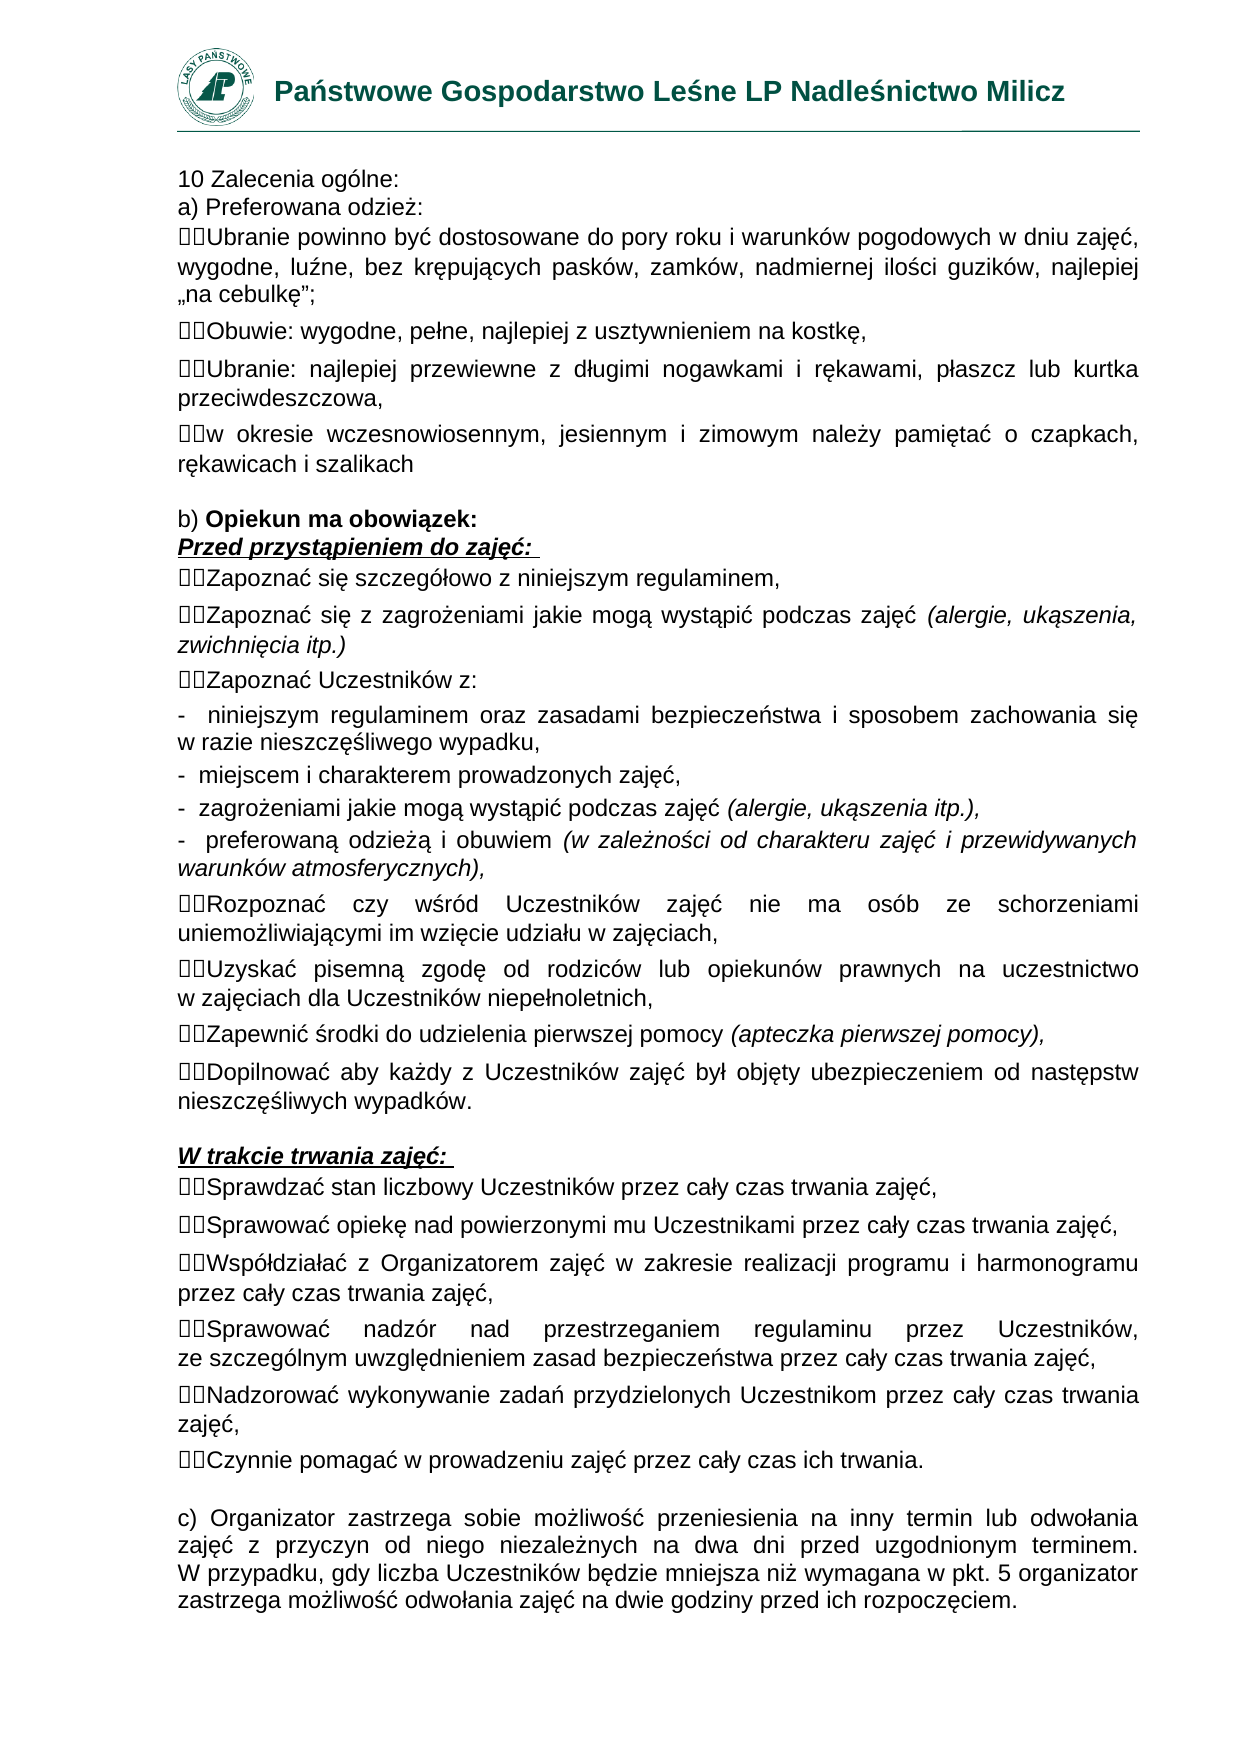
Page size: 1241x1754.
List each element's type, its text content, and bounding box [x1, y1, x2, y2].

text W trakcie trwania zajęć: [177, 1142, 1140, 1170]
text - niniejszym regulaminem oraz zasadami bezpieczeństwa i sposobem zachowania się w razie nieszczęśliwego wypadku, [177, 701, 1140, 756]
text Ubranie powinno być dostosowane do pory roku i warunków pogodowych w dniu zajęć, wygodne, luźne, bez krępujących pasków, zamków, nadmiernej ilości guzików, najlepiej „na cebulkę”; [177, 220, 1140, 308]
text c) Organizator zastrzega sobie możliwość przeniesienia na inny termin lub odwołania zajęć z przyczyn od niego niezależnych na dwa dni przed uzgodnionym terminem. W przypadku, gdy liczba Uczestników będzie mniejsza niż wymagana w pkt. 5 organizator zastrzega możliwość odwołania zajęć na dwie godziny przed ich rozpoczęciem. [177, 1503, 1140, 1614]
text Ubranie: najlepiej przewiewne z długimi nogawkami i rękawami, płaszcz lub kurtka przeciwdeszczowa, [177, 352, 1140, 412]
text Sprawować opiekę nad powierzonymi mu Uczestnikami przez cały czas trwania zajęć, [177, 1208, 1140, 1241]
text Zapoznać Uczestników z: [177, 663, 1140, 696]
text - miejscem i charakterem prowadzonych zajęć, [177, 761, 1140, 788]
text Przed przystąpieniem do zajęć: [177, 533, 1140, 560]
text Rozpoznać czy wśród Uczestników zajęć nie ma osób ze schorzeniami uniemożliwiającymi im wzięcie udziału w zajęciach, [177, 886, 1140, 947]
text b) Opiekun ma obowiązek: [177, 505, 1140, 533]
text Sprawdzać stan liczbowy Uczestników przez cały czas trwania zajęć, [177, 1170, 1140, 1202]
text 10 Zalecenia ogólne: [177, 165, 1140, 192]
text w okresie wczesnowiosennym, jesiennym i zimowym należy pamiętać o czapkach, rękawicach i szalikach [177, 417, 1140, 477]
text a) Preferowana odzież: [177, 192, 1140, 220]
text Zapoznać się z zagrożeniami jakie mogą wystąpić podczas zajęć (alergie, ukąszenia, zwichnięcia itp.) [177, 598, 1140, 658]
text Sprawować nadzór nad przestrzeganiem regulaminu przez Uczestników, ze szczególnym uwzględnieniem zasad bezpieczeństwa przez cały czas trwania zajęć, [177, 1312, 1140, 1372]
text Czynnie pomagać w prowadzeniu zajęć przez cały czas ich trwania. [177, 1443, 1140, 1476]
text Obuwie: wygodne, pełne, najlepiej z usztywnieniem na kostkę, [177, 313, 1140, 346]
text - preferowaną odzieżą i obuwiem (w zależności od charakteru zajęć i przewidywanych warunków atmosferycznych), [177, 826, 1140, 881]
text - zagrożeniami jakie mogą wystąpić podczas zajęć (alergie, ukąszenia itp.), [177, 793, 1140, 821]
text Dopilnować aby każdy z Uczestników zajęć był objęty ubezpieczeniem od następstw nieszczęśliwych wypadków. [177, 1054, 1140, 1114]
text Uzyskać pisemną zgodę od rodziców lub opiekunów prawnych na uczestnictwo w zajęciach dla Uczestników niepełnoletnich, [177, 952, 1140, 1012]
text Zapoznać się szczegółowo z niniejszym regulaminem, [177, 560, 1140, 593]
text Zapewnić środki do udzielenia pierwszej pomocy (apteczka pierwszej pomocy), [177, 1017, 1140, 1049]
text Współdziałać z Organizatorem zajęć w zakresie realizacji programu i harmonogramu przez cały czas trwania zajęć, [177, 1246, 1140, 1306]
text Nadzorować wykonywanie zadań przydzielonych Uczestnikom przez cały czas trwania zajęć, [177, 1377, 1140, 1438]
